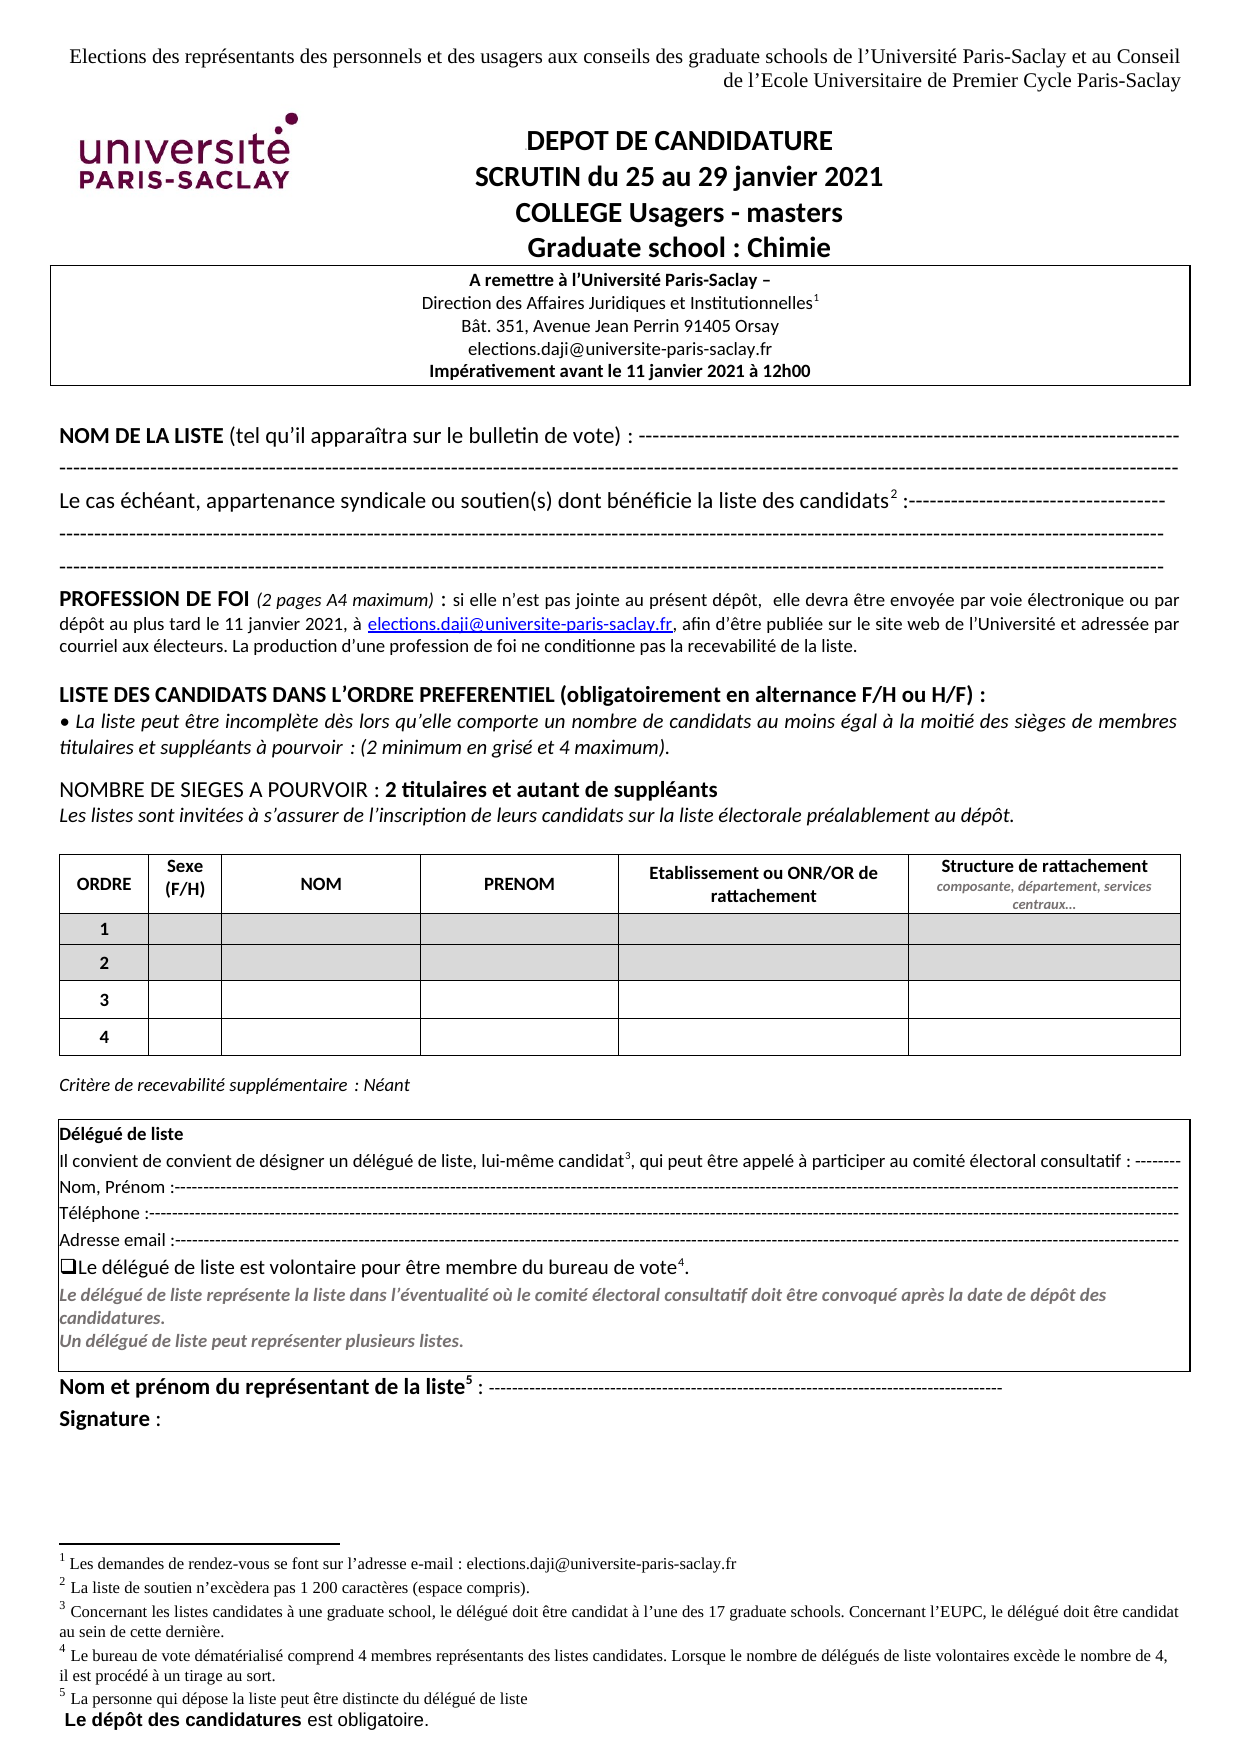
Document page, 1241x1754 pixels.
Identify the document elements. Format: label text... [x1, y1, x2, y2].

text elections.daji@universite-paris-saclay.fr [59, 337, 1181, 357]
table_cell [619, 981, 908, 1018]
table_cell [909, 981, 1180, 1018]
table_cell [222, 1019, 420, 1054]
text NOM DE LA LISTE (tel qu’il apparaîtra sur le bulletin de vote) : [59, 421, 1181, 482]
text Les listes sont invitées à s’assurer de l’inscription de leurs candidats sur la liste électorale préalablement au dépôt. [59, 803, 1181, 828]
text Un délégué de liste peut représenter plusieurs listes. [59, 1326, 1189, 1371]
text NOMBRE DE SIEGES A POURVOIR : 2 titulaires et autant de suppléants [59, 775, 1181, 803]
text Nom, Prénom : [59, 1172, 1189, 1198]
table_header Structure de rattachement composante, département, services centraux… [909, 855, 1180, 913]
table_cell [619, 945, 908, 980]
text Délégué de liste [59, 1120, 1189, 1145]
table_cell [149, 914, 221, 944]
text Bât. 351, Avenue Jean Perrin 91405 Orsay [59, 314, 1181, 337]
text Le cas échéant, appartenance syndicale ou soutien(s) dont bénéficie la liste des candidats : [59, 486, 1181, 514]
table_cell [619, 1019, 908, 1054]
table_header PRENOM [421, 855, 618, 913]
text Impérativement avant le 11 janvier 2021 à 12h00 [51, 357, 1189, 385]
text PROFESSION DE FOI (2 pages A4 maximum) : si elle n’est pas jointe au présent dépôt, elle devra être envoyée par voie électronique ou par dépôt au plus tard le 11 janvier 2021, à elections.daji@universite-paris-saclay.fr, afin d’être publiée sur le site web de l’Université et adressée par courriel aux électeurs. La production d’une profession de foi ne conditionne pas la recevabilité de la liste. [59, 584, 1181, 658]
table_cell [909, 1019, 1180, 1054]
table_cell [909, 945, 1180, 980]
table_cell [421, 945, 618, 980]
text SCRUTIN du 25 au 29 janvier 2021 [177, 158, 1181, 194]
text Téléphone : [59, 1198, 1189, 1224]
table_header Sexe (F/H) [149, 855, 221, 913]
table_cell 2 [60, 945, 148, 980]
table_header ORDRE [60, 855, 148, 913]
text Adresse email : [59, 1225, 1189, 1251]
text Critère de recevabilité supplémentaire : Néant [59, 1073, 1181, 1096]
text A remettre à l’Université Paris-Saclay – [51, 266, 1189, 291]
text Le délégué de liste représente la liste dans l’éventualité où le comité électoral consultatif doit être convoqué après la date de dépôt des candidatures. [59, 1280, 1189, 1326]
table_cell 1 [60, 914, 148, 944]
text Le délégué de liste est volontaire pour être membre du bureau de vote. [59, 1251, 1189, 1279]
table_cell [421, 981, 618, 1018]
text • La liste peut être incomplète dès lors qu’elle comporte un nombre de candidats au moins égal à la moitié des sièges de membres titulaires et suppléants à pourvoir : (2 minimum en grisé et 4 maximum). [59, 708, 1181, 759]
table_header Etablissement ou ONR/OR de rattachement [619, 855, 908, 913]
text Direction des Affaires Juridiques et Institutionnelles [59, 291, 1181, 314]
table_cell [222, 914, 420, 944]
table_cell [619, 914, 908, 944]
table_cell [421, 914, 618, 944]
title RDEPOT DE CANDIDATURE [177, 122, 1181, 158]
title Signature : [59, 1404, 1181, 1432]
text LISTE DES CANDIDATS DANS L’ORDRE PREFERENTIEL (obligatoirement en alternance F/H ou H/F) : [59, 681, 1181, 708]
table_cell [149, 981, 221, 1018]
table_cell [909, 914, 1180, 944]
text Graduate school : Chimie [177, 229, 1181, 265]
table_cell [421, 1019, 618, 1054]
text COLLEGE Usagers - masters [177, 194, 1181, 229]
table_cell [222, 945, 420, 980]
table_header NOM [222, 855, 420, 913]
table_cell [149, 945, 221, 980]
text Nom et prénom du représentant de la liste : [59, 1372, 1181, 1400]
table_cell [222, 981, 420, 1018]
table_cell 4 [60, 1019, 148, 1054]
text Il convient de convient de désigner un délégué de liste, lui-même candidat, qui peut être appelé à participer au comité électoral consultatif : [59, 1146, 1189, 1172]
table_cell 3 [60, 981, 148, 1018]
picture [59, 92, 318, 209]
table_cell [149, 1019, 221, 1054]
